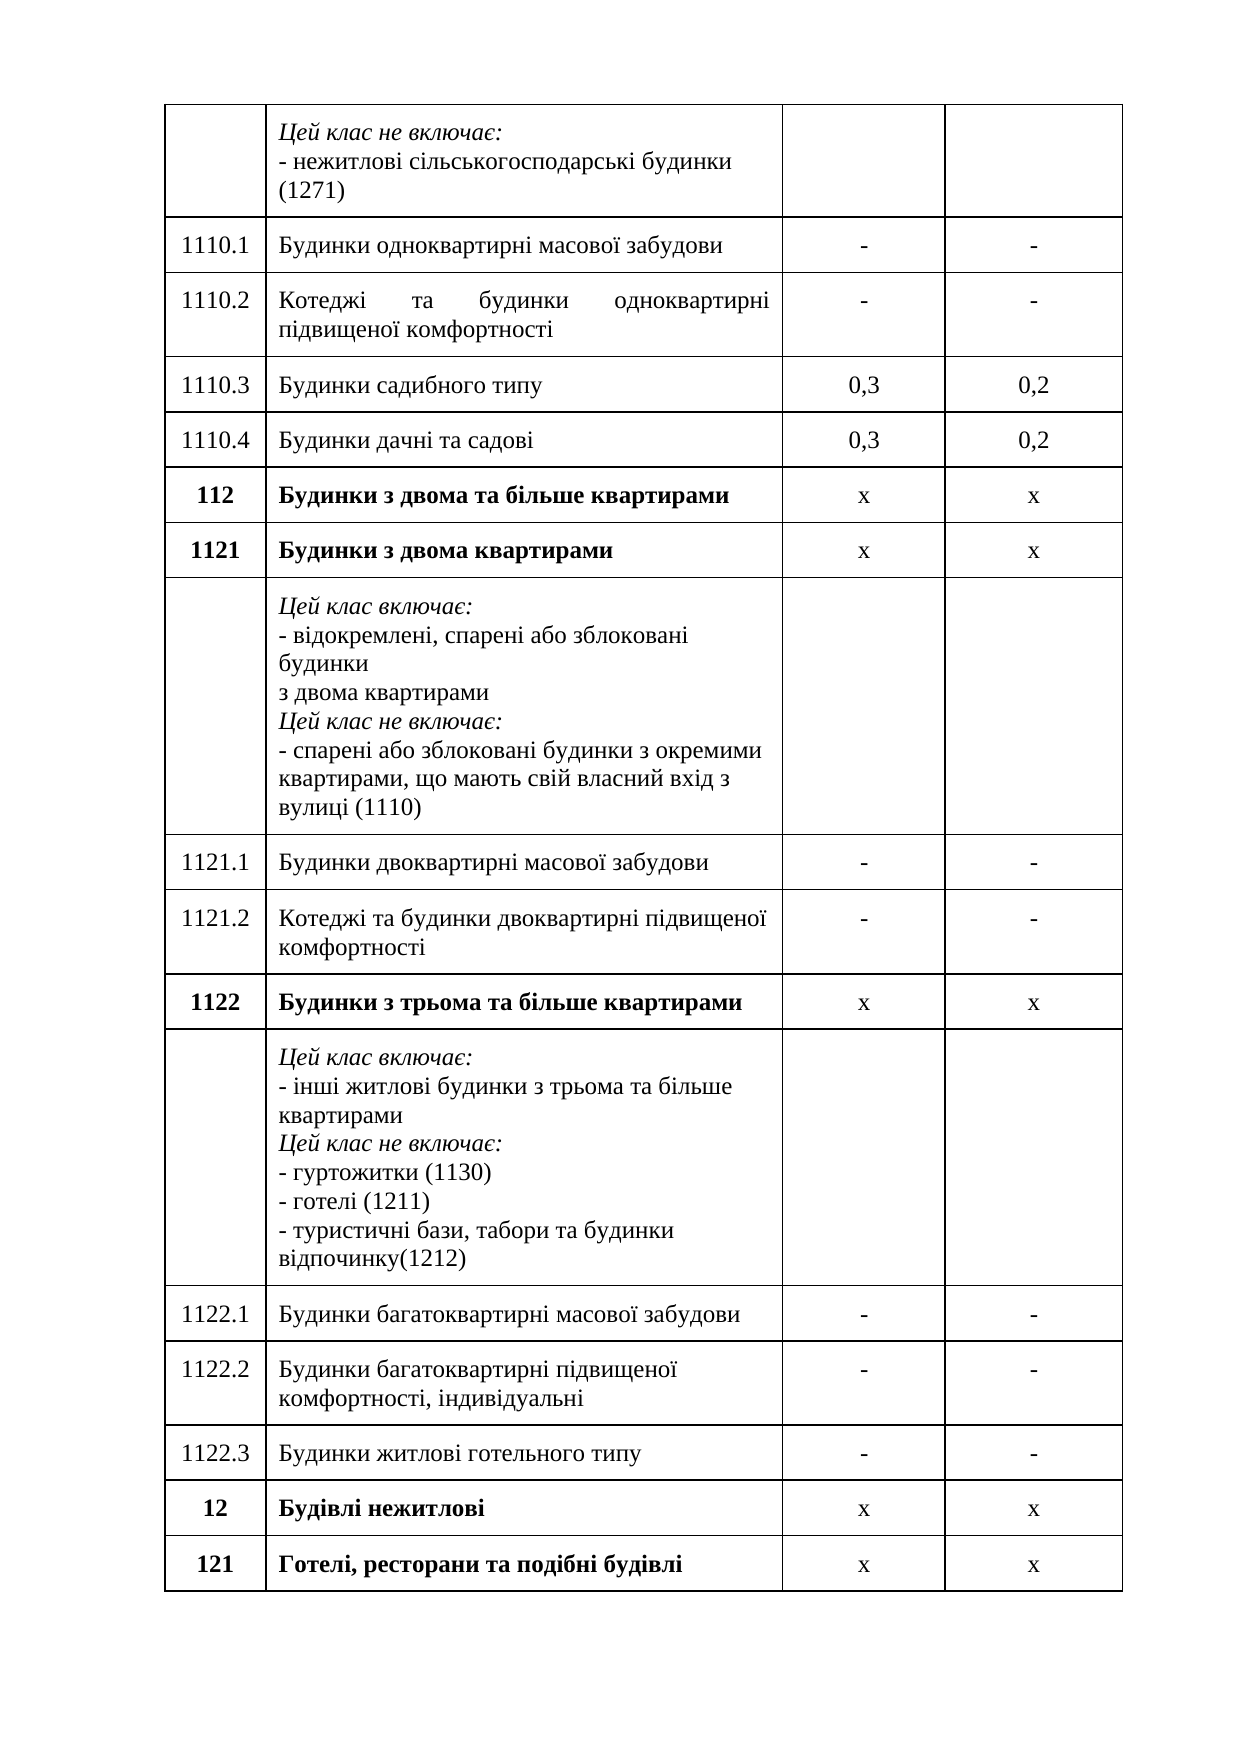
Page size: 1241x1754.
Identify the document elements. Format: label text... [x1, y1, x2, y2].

table_cell 0,2 [946, 357, 1122, 411]
table_cell 1122 [166, 975, 265, 1028]
table_cell [783, 578, 944, 833]
table_cell [166, 105, 265, 216]
table_cell Будівлі нежитлові [267, 1481, 782, 1535]
table_cell 0,3 [783, 357, 944, 411]
table_cell 1122.2 [166, 1342, 265, 1424]
table_cell [783, 105, 944, 216]
table_cell х [946, 1481, 1122, 1535]
table_cell - [946, 835, 1122, 889]
table_cell - [783, 835, 944, 889]
table_cell Будинки з двома квартирами [267, 523, 782, 577]
table_cell х [946, 1536, 1122, 1590]
table_cell 1110.2 [166, 273, 265, 356]
table_cell Котеджі та будинки одноквартирні підвищеної комфортності [267, 273, 782, 356]
table_cell 1110.1 [166, 218, 265, 272]
table_cell 1121.2 [166, 890, 265, 973]
table_cell Будинки багатоквартирні масової забудови [267, 1286, 782, 1340]
table_cell - [946, 1426, 1122, 1479]
table_cell х [783, 523, 944, 577]
table_cell х [946, 975, 1122, 1028]
table_cell Будинки дачні та садові [267, 413, 782, 466]
table_cell - [946, 273, 1122, 356]
table_cell Цей клас включає: - відокремлені, спарені або зблоковані будинки з двома квартирами Цей клас не включає: - спарені або зблоковані будинки з окремими квартирами, що мають свій власний вхід з вулиці (1110) [267, 578, 782, 833]
table_cell [946, 105, 1122, 216]
table_cell Будинки житлові готельного типу [267, 1426, 782, 1479]
table_cell [166, 578, 265, 833]
table_cell Цей клас включає: - інші житлові будинки з трьома та більше квартирами Цей клас не включає: - гуртожитки (1130) - готелі (1211) - туристичні бази, табори та будинки відпочинку(1212) [267, 1030, 782, 1285]
table_cell 121 [166, 1536, 265, 1590]
table_cell Будинки двоквартирні масової забудови [267, 835, 782, 889]
table_cell [946, 578, 1122, 833]
table_cell х [783, 1536, 944, 1590]
table_cell Готелі, ресторани та подібні будівлі [267, 1536, 782, 1590]
table_cell Котеджі та будинки двоквартирні підвищеної комфортності [267, 890, 782, 973]
table_cell Будинки садибного типу [267, 357, 782, 411]
table_cell Будинки одноквартирні масової забудови [267, 218, 782, 272]
table_cell х [946, 523, 1122, 577]
table_cell [166, 1030, 265, 1285]
table_cell 1122.3 [166, 1426, 265, 1479]
table_cell - [783, 890, 944, 973]
table_cell Будинки багатоквартирні підвищеної комфортності, індивідуальні [267, 1342, 782, 1424]
table_cell - [783, 273, 944, 356]
table_cell 1110.3 [166, 357, 265, 411]
table_cell х [783, 975, 944, 1028]
table_cell 1122.1 [166, 1286, 265, 1340]
table_cell 1121.1 [166, 835, 265, 889]
table_cell х [946, 468, 1122, 522]
table_cell 1121 [166, 523, 265, 577]
table_cell - [783, 218, 944, 272]
table_cell 0,2 [946, 413, 1122, 466]
table_cell 12 [166, 1481, 265, 1535]
table_cell - [946, 1286, 1122, 1340]
table_cell Будинки з трьома та більше квартирами [267, 975, 782, 1028]
table_cell - [946, 1342, 1122, 1424]
table_cell [946, 1030, 1122, 1285]
table_cell - [946, 218, 1122, 272]
table_cell х [783, 1481, 944, 1535]
table_cell 1110.4 [166, 413, 265, 466]
table_cell - [783, 1286, 944, 1340]
table_cell - [946, 890, 1122, 973]
table_cell 112 [166, 468, 265, 522]
table_cell Будинки з двома та більше квартирами [267, 468, 782, 522]
table_cell - [783, 1342, 944, 1424]
table_cell х [783, 468, 944, 522]
table_cell [783, 1030, 944, 1285]
table_cell - [783, 1426, 944, 1479]
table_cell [267, 105, 782, 216]
table_cell 0,3 [783, 413, 944, 466]
